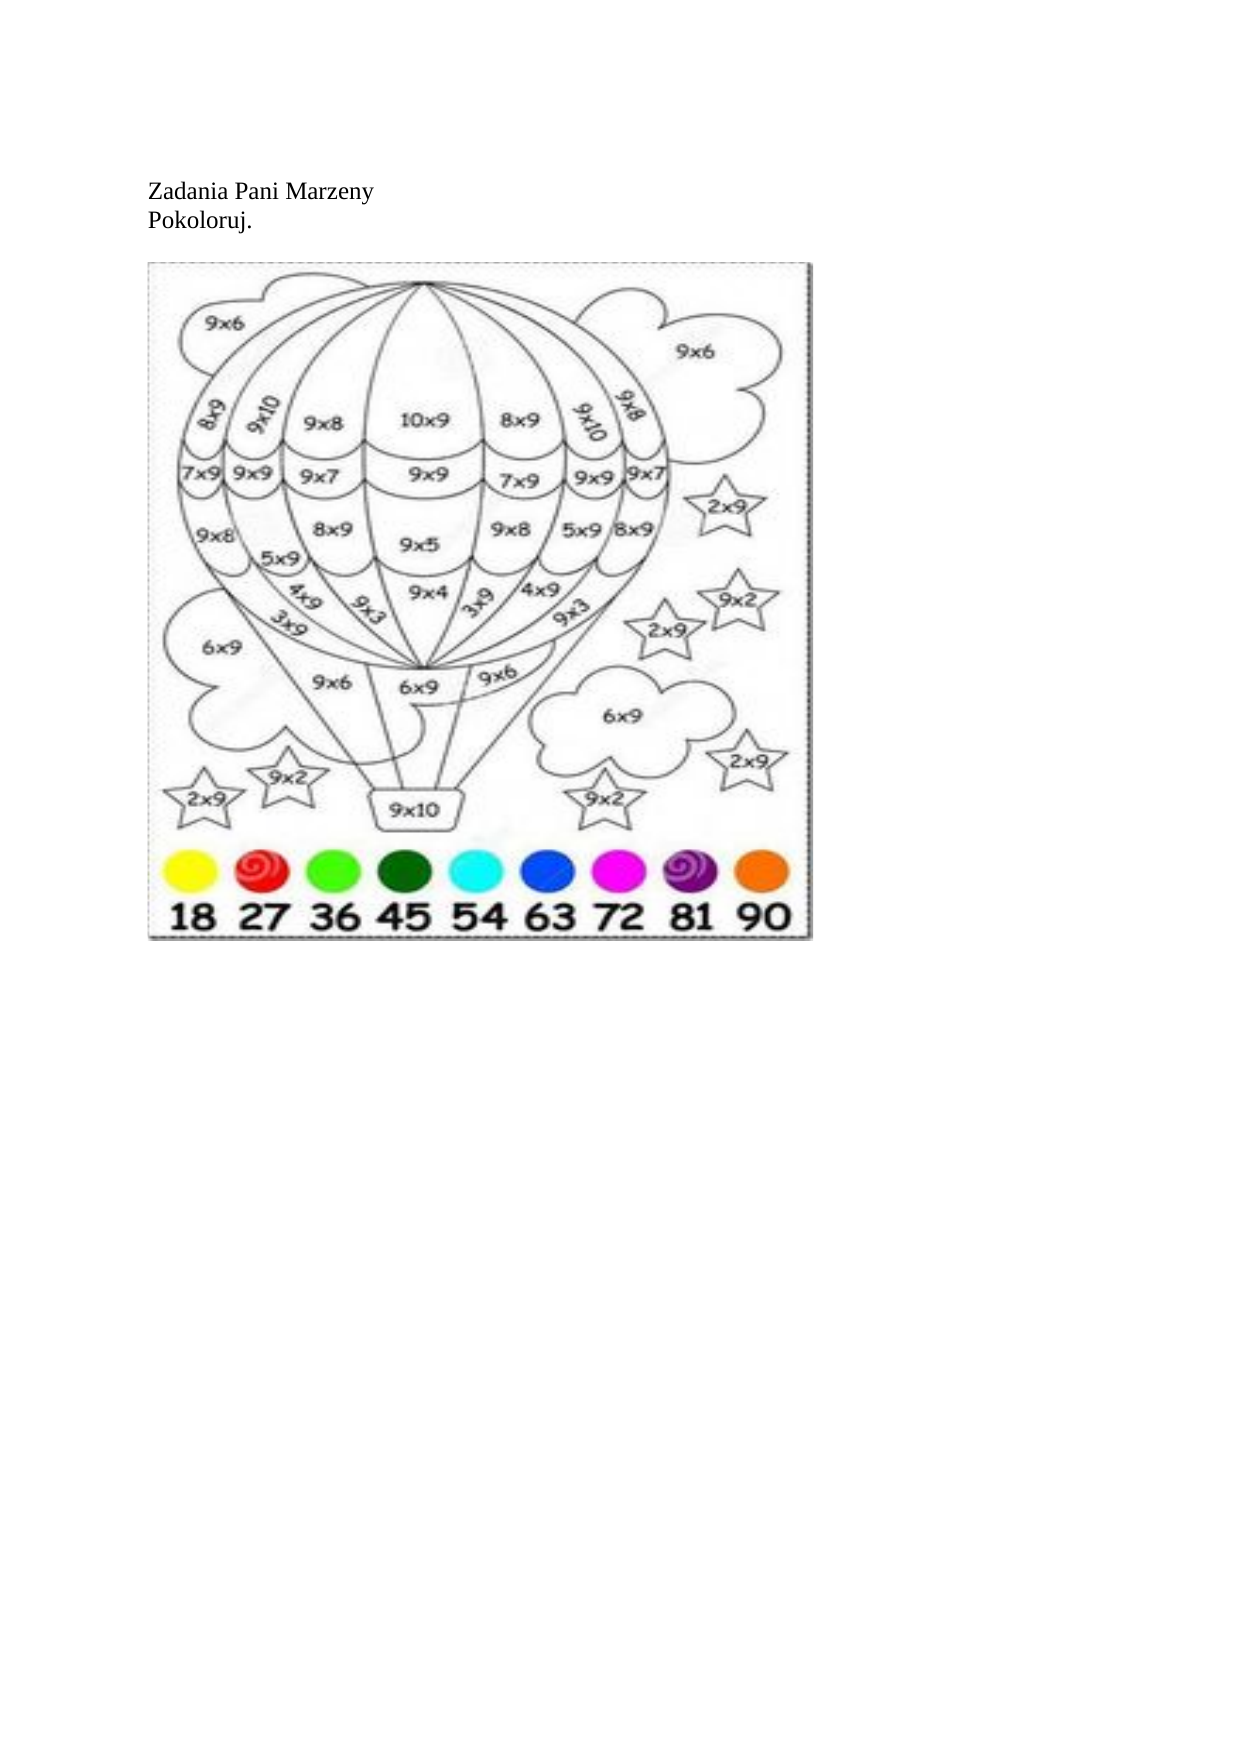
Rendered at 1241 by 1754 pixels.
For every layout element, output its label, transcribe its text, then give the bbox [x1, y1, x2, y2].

text Pokoloruj. [148, 205, 1093, 234]
text Zadania Pani Marzeny [148, 176, 1093, 205]
picture [147, 262, 814, 941]
